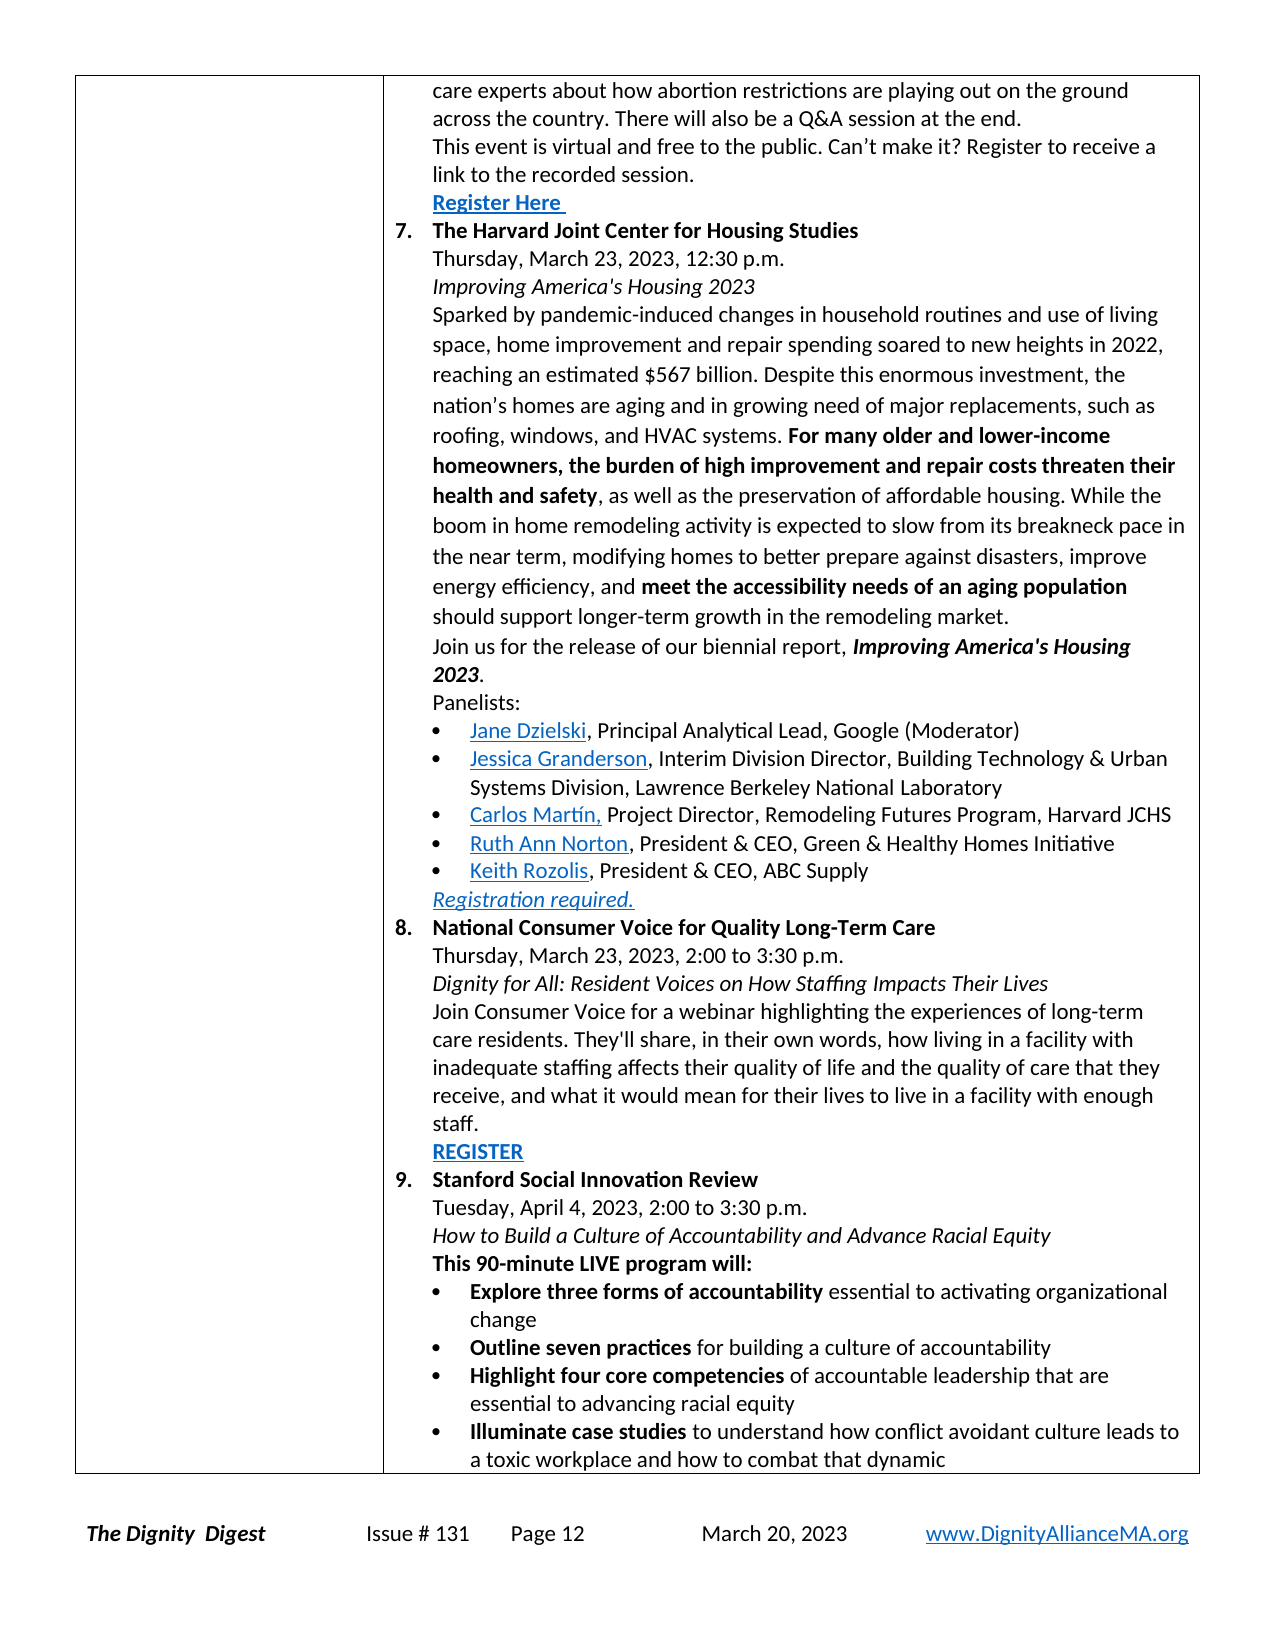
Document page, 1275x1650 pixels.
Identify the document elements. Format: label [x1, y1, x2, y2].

table_cell [76, 76, 383, 1473]
table_cell [384, 76, 1199, 1473]
